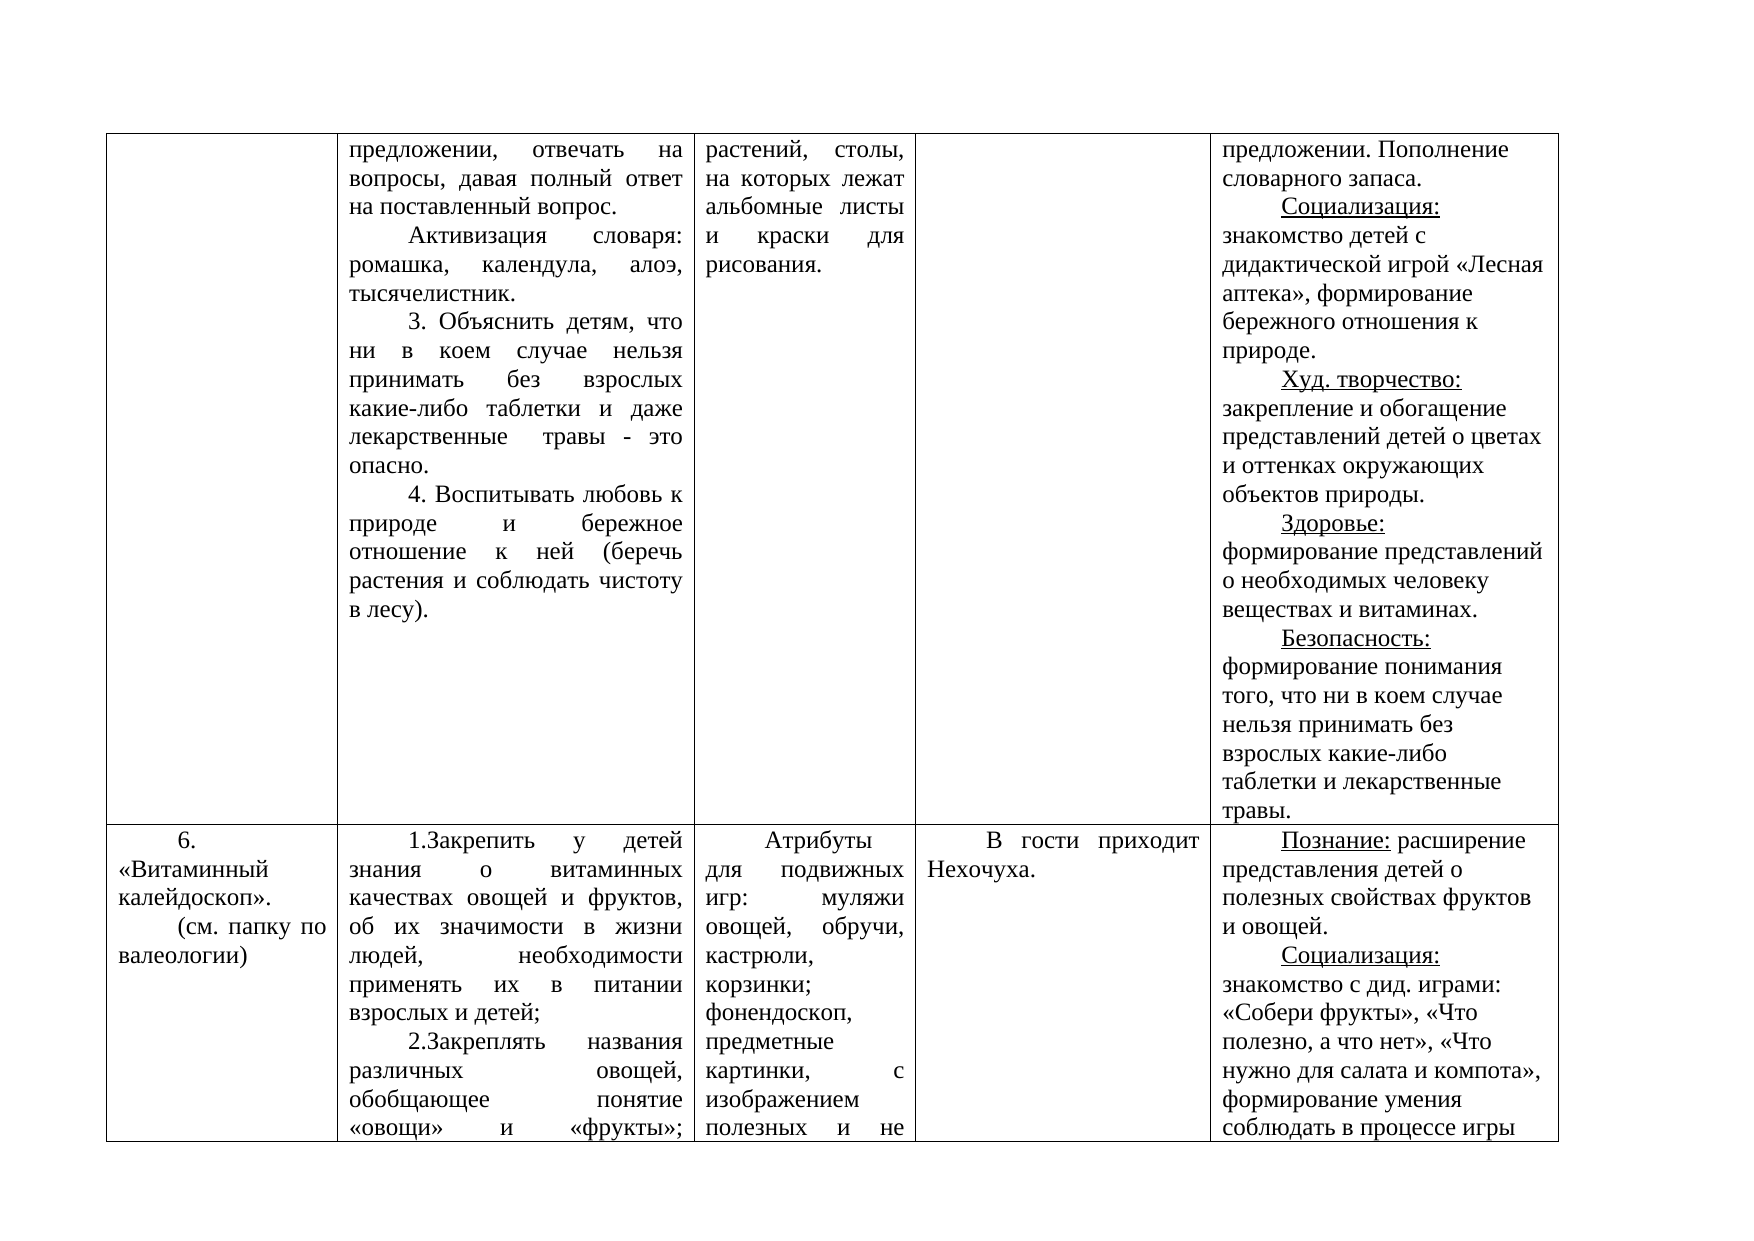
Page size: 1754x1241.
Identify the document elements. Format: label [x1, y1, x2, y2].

table_cell [107, 825, 337, 1141]
table_cell [338, 134, 694, 824]
table_cell [338, 825, 694, 1141]
table_cell [1211, 134, 1558, 824]
table_cell [916, 134, 1210, 824]
table_cell [1211, 825, 1558, 1141]
table_cell [695, 825, 915, 1141]
table_cell [107, 134, 337, 824]
table_cell [695, 134, 915, 824]
table_cell [916, 825, 1210, 1141]
